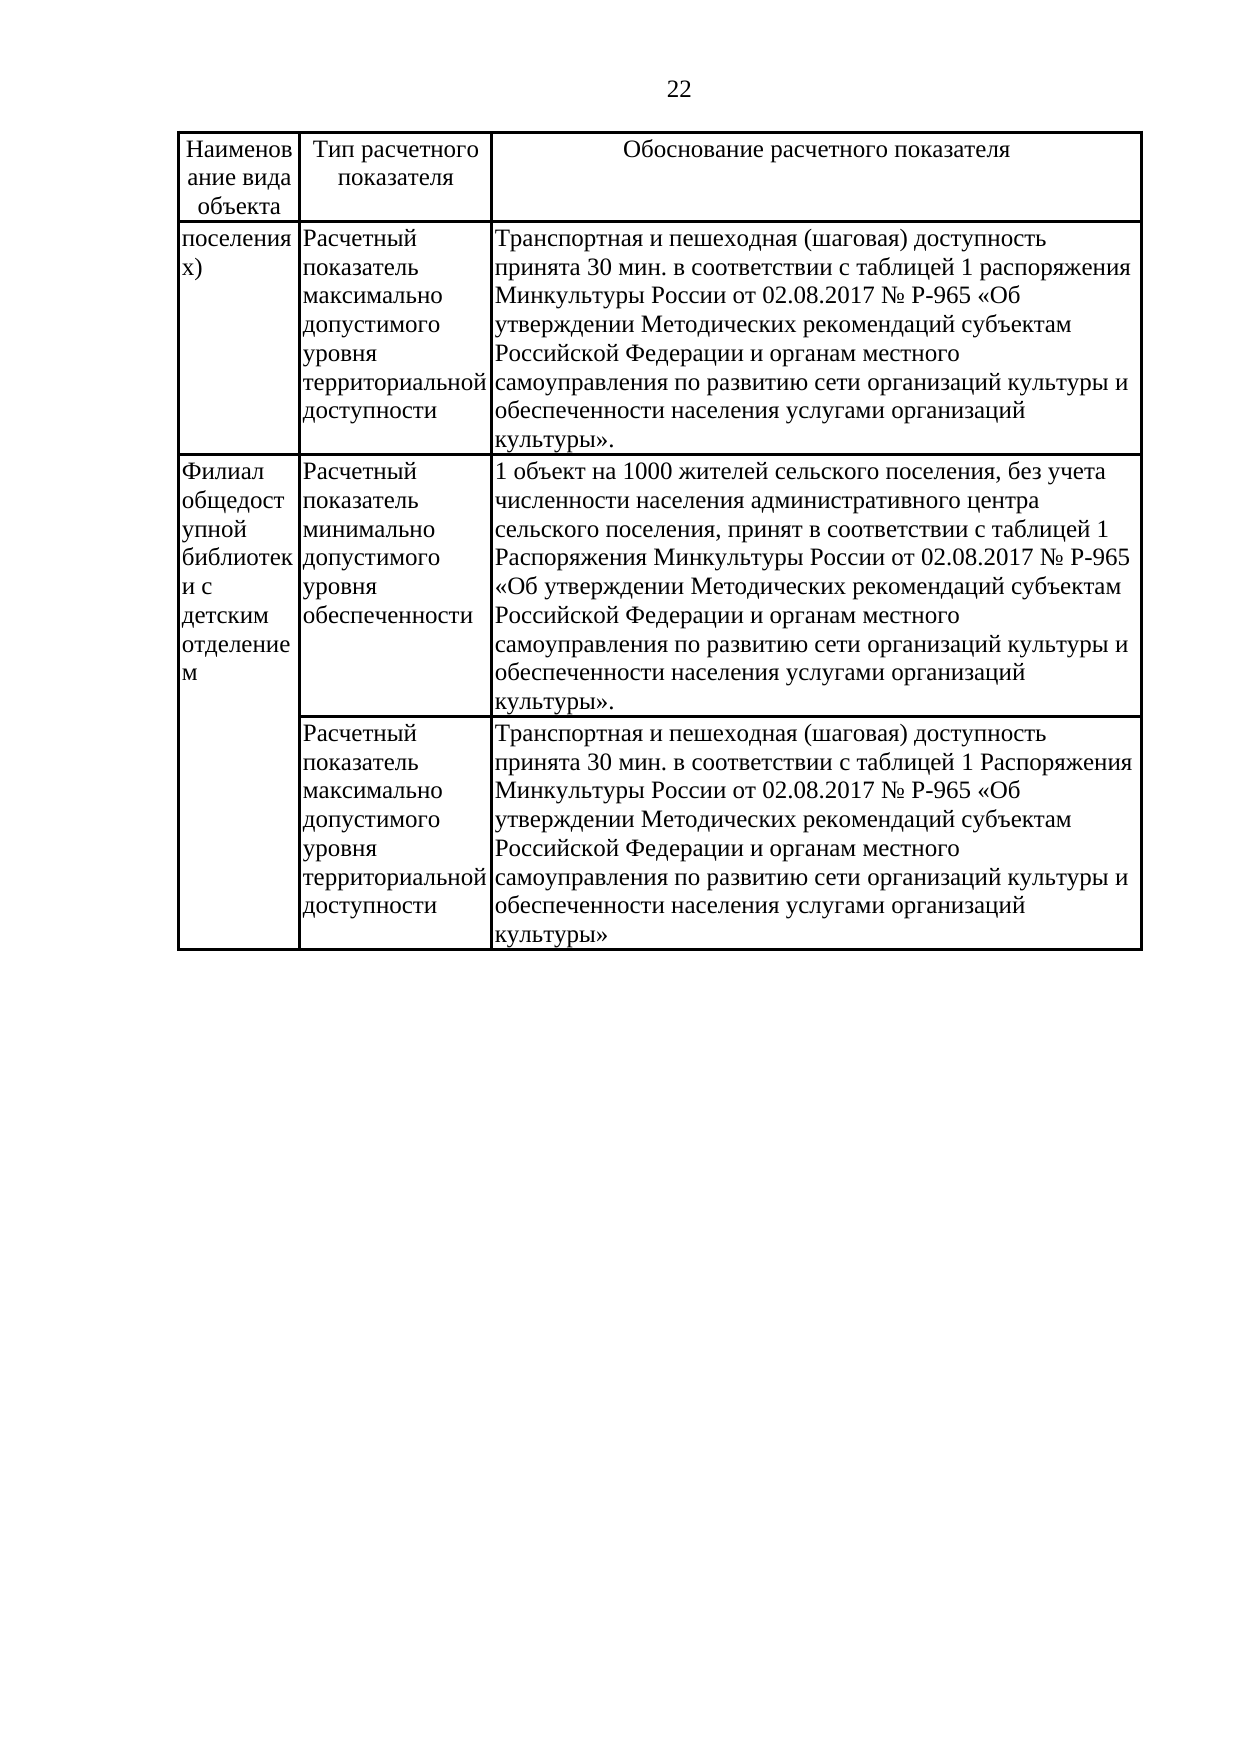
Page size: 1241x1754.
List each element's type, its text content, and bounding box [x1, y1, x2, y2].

table_cell Расчетный показатель максимально допустимого уровня территориальной доступности [301, 718, 490, 948]
table_cell Транспортная и пешеходная (шаговая) доступность принята 30 мин. в соответствии с таблицей 1 распоряжения Минкультуры России от 02.08.2017 № Р-965 «Об утверждении Методических рекомендаций субъектам Российской Федерации и органам местного самоуправления по развитию сети организаций культуры и обеспеченности населения услугами организаций культуры». [493, 223, 1140, 453]
table_header Тип расчетного показателя [301, 134, 490, 220]
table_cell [180, 223, 298, 453]
table_cell 1 объект на 1000 жителей сельского поселения, без учета численности населения административного центра сельского поселения, принят в соответствии с таблицей 1 Распоряжения Минкультуры России от 02.08.2017 № Р-965 «Об утверждении Методических рекомендаций субъектам Российской Федерации и органам местного самоуправления по развитию сети организаций культуры и обеспеченности населения услугами организаций культуры». [493, 456, 1140, 715]
table_cell Расчетный показатель минимально допустимого уровня обеспеченности [301, 456, 490, 715]
table_header Обоснование расчетного показателя [493, 134, 1140, 220]
table_cell Расчетный показатель максимально допустимого уровня территориальной доступности [301, 223, 490, 453]
table_header Наименование вида объекта [180, 134, 298, 220]
table_cell Транспортная и пешеходная (шаговая) доступность принята 30 мин. в соответствии с таблицей 1 Распоряжения Минкультуры России от 02.08.2017 № Р-965 «Об утверждении Методических рекомендаций субъектам Российской Федерации и органам местного самоуправления по развитию сети организаций культуры и обеспеченности населения услугами организаций культуры» [493, 718, 1140, 948]
table_cell Филиал общедоступной библиотеки с детским отделением [180, 456, 298, 948]
